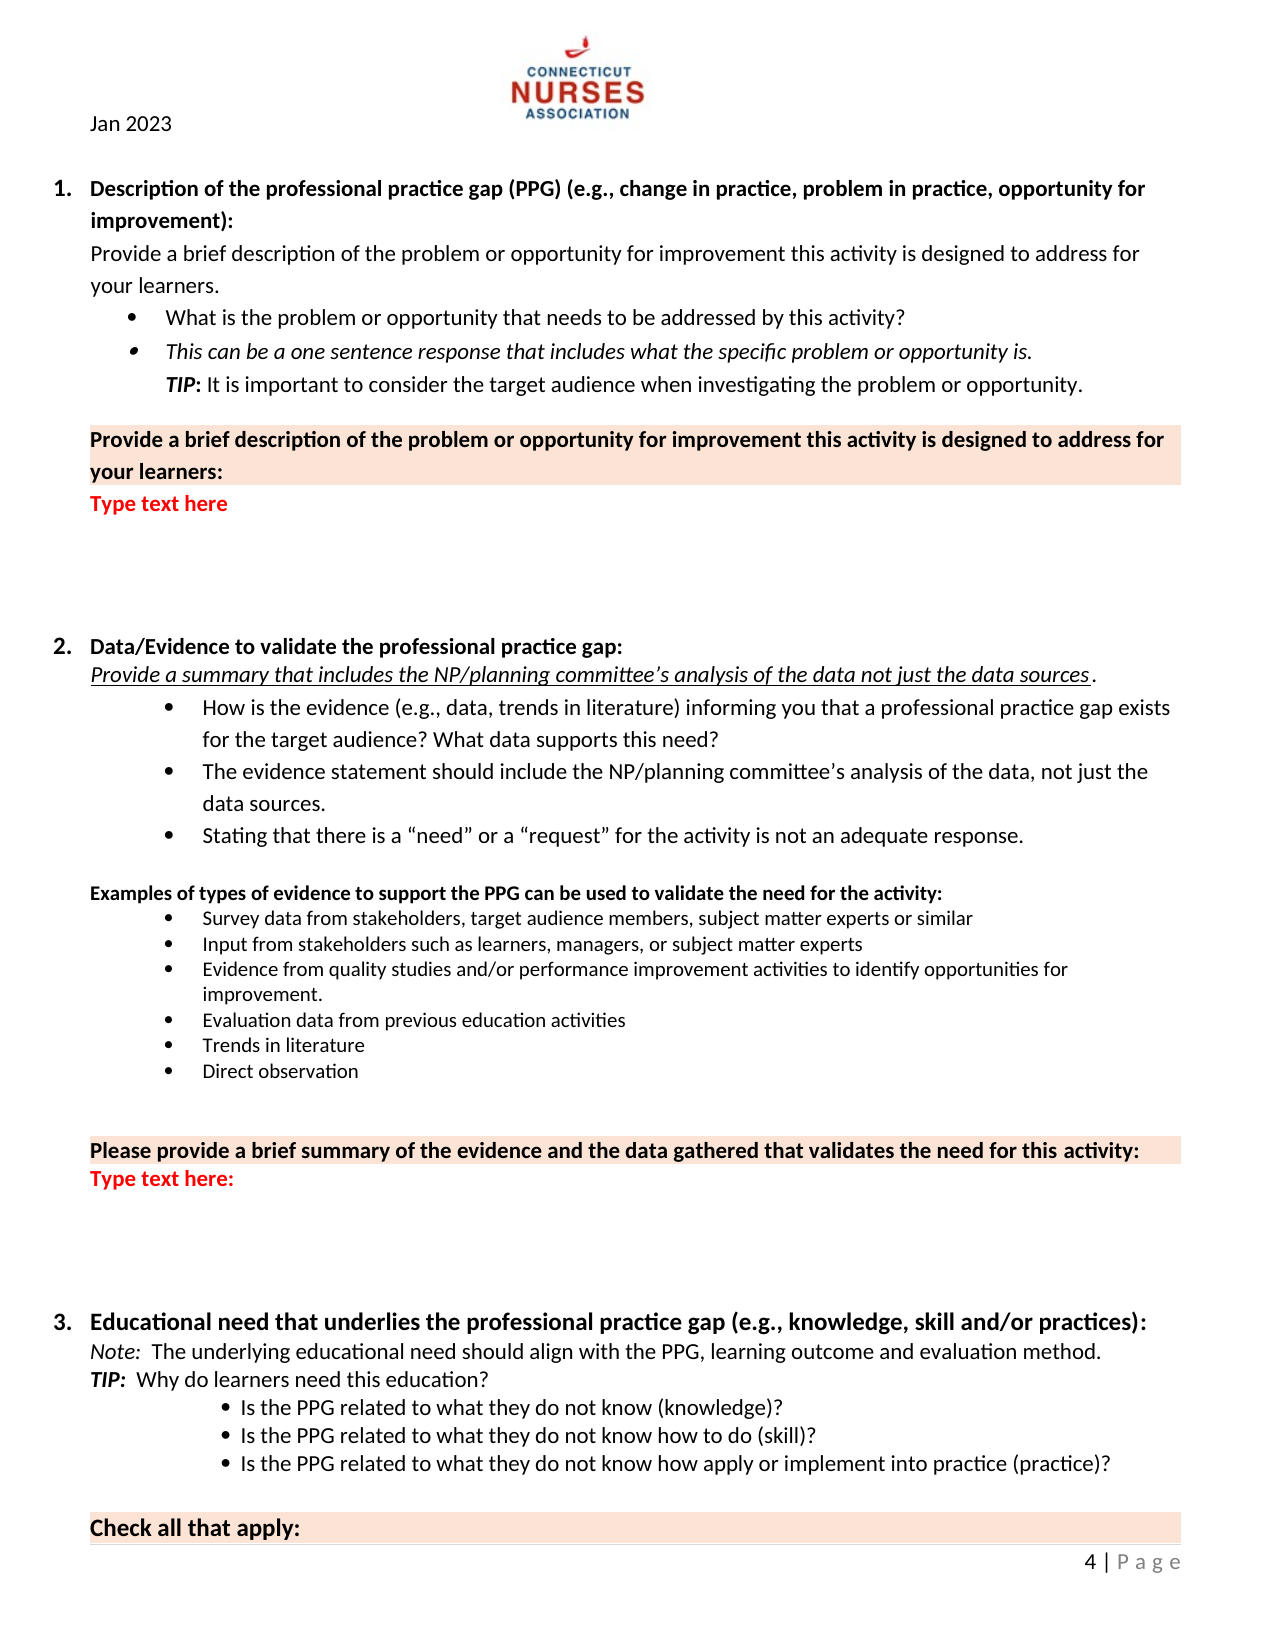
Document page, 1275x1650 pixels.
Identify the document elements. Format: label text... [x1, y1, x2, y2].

picture [501, 30, 654, 132]
list Survey data from stakeholders, target audience members, subject matter experts or similar [165, 905, 1181, 931]
list Stating that there is a “need” or a “request” for the activity is not an adequate response. [165, 821, 1181, 849]
text Type text here [90, 489, 1181, 517]
list Examples of types of evidence to support the PPG can be used to validate the need for the activity: [53, 880, 1181, 905]
list Trends in literature [165, 1032, 1181, 1058]
list Data/Evidence to validate the professional practice gap: [53, 630, 1181, 661]
list This can be a one sentence response that includes what the specific problem or opportunity is. TIP: It is important to consider the target audience when investigating the problem or opportunity. [128, 337, 1181, 398]
list How is the evidence (e.g., data, trends in literature) informing you that a professional practice gap exists for the target audience? What data supports this need? [165, 693, 1181, 753]
list Is the PPG related to what they do not know how to do (skill)? [222, 1421, 1181, 1449]
list What is the problem or opportunity that needs to be addressed by this activity? [128, 303, 1181, 331]
list Direct observation [165, 1058, 1181, 1083]
list Evidence from quality studies and/or performance improvement activities to identify opportunities for improvement. [165, 956, 1181, 1007]
list Input from stakeholders such as learners, managers, or subject matter experts [165, 931, 1181, 956]
list Note: The underlying educational need should align with the PPG, learning outcome and evaluation method. [90, 1337, 1181, 1365]
list Provide a brief description of the problem or opportunity for improvement this activity is designed to address for your learners. [90, 239, 1181, 299]
text Provide a brief description of the problem or opportunity for improvement this activity is designed to address for your learners: [90, 425, 1181, 485]
list Is the PPG related to what they do not know how apply or implement into practice (practice)? [222, 1449, 1181, 1477]
text Check all that apply: [90, 1512, 1181, 1543]
list Evaluation data from previous education activities [165, 1007, 1181, 1032]
text Type text here: [90, 1164, 1181, 1192]
list Educational need that underlies the professional practice gap (e.g., knowledge, skill and/or practices): [53, 1306, 1181, 1337]
list The evidence statement should include the NP/planning committee’s analysis of the data, not just the data sources. [165, 757, 1181, 817]
list Is the PPG related to what they do not know (knowledge)? [222, 1393, 1181, 1421]
list Description of the professional practice gap (PPG) (e.g., change in practice, problem in practice, opportunity for improvement): [53, 172, 1181, 235]
list TIP: Why do learners need this education? [90, 1365, 1181, 1393]
list Provide a summary that includes the NP/planning committee’s analysis of the data not just the data sources. [90, 661, 1181, 688]
